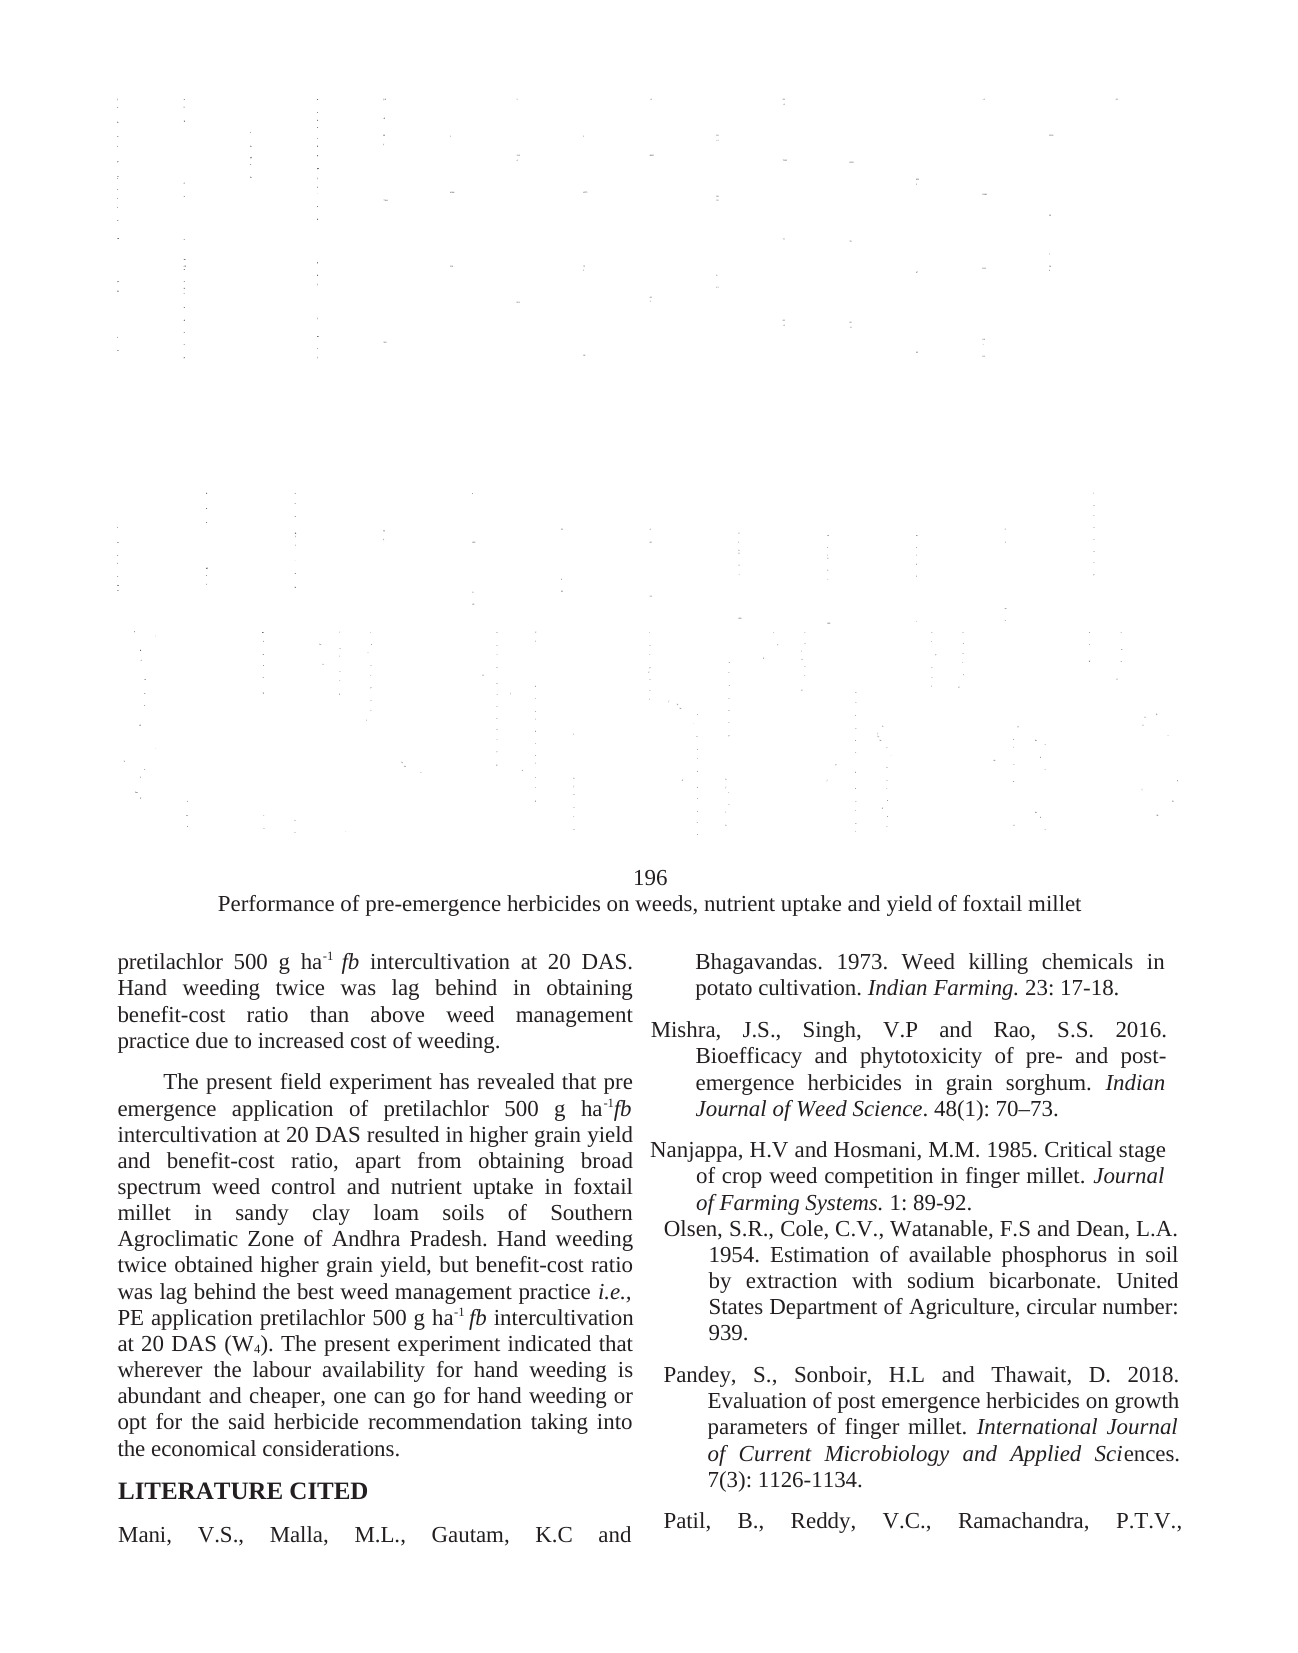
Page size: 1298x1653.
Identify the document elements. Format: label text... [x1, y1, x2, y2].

text Pandey, S., Sonboir, H.L and Thawait, D. 2018. Evaluation of post emergence herbicides on growth parameters of finger millet. International Journal of Current Microbiology and Applied Sciences. 7(3): 1126-1134. [663, 1361, 1180, 1492]
text Olsen, S.R., Cole, C.V., Watanable, F.S and Dean, L.A. 1954. Estimation of available phosphorus in soil by extraction with sodium bicarbonate. United States Department of Agriculture, circular number: 939. [664, 1215, 1179, 1346]
text LITERATURE CITED [118, 1476, 650, 1505]
text 196 [117, 864, 1183, 890]
text Performance of pre-emergence herbicides on weeds, nutrient uptake and yield of foxtail millet [117, 890, 1183, 916]
text Mani, V.S., Malla, M.L., Gautam, K.C and Bhagavandas. 1973. Weed killing chemicals in potato cultivation. Indian Farming. 23: 17-18. [651, 949, 1165, 1001]
text Mishra, J.S., Singh, V.P and Rao, S.S. 2016. Bioefficacy and phytotoxicity of pre- and post-emergence herbicides in grain sorghum. Indian Journal of Weed Science. 48(1): 70–73. [651, 1017, 1167, 1121]
text The present field experiment has revealed that pre emergence application of pretilachlor 500 g ha-1fb intercultivation at 20 DAS resulted in higher grain yield and benefit-cost ratio, apart from obtaining broad spectrum weed control and nutrient uptake in foxtail millet in sandy clay loam soils of Southern Agroclimatic Zone of Andhra Pradesh. Hand weeding twice obtained higher grain yield, but benefit-cost ratio was lag behind the best weed management practice i.e., PE application pretilachlor 500 g ha-1 fb intercultivation at 20 DAS (W4). The present experiment indicated that wherever the labour availability for hand weeding is abundant and cheaper, one can go for hand weeding or opt for the said herbicide recommendation taking into the economical considerations. [117, 1069, 634, 1461]
text pretilachlor 500 g ha-1 fb intercultivation at 20 DAS. Hand weeding twice was lag behind in obtaining benefit-cost ratio than above weed management practice due to increased cost of weeding. [117, 949, 633, 1053]
text Nanjappa, H.V and Hosmani, M.M. 1985. Critical stage of crop weed competition in finger millet. Journal of Farming Systems. 1: 89-92. [650, 1137, 1167, 1215]
text Mani, V.S., Malla, M.L., Gautam, K.C and Bhagavandas. 1973. Weed killing chemicals in potato cultivation. Indian Farming. 23: 17-18. [118, 1521, 632, 1547]
